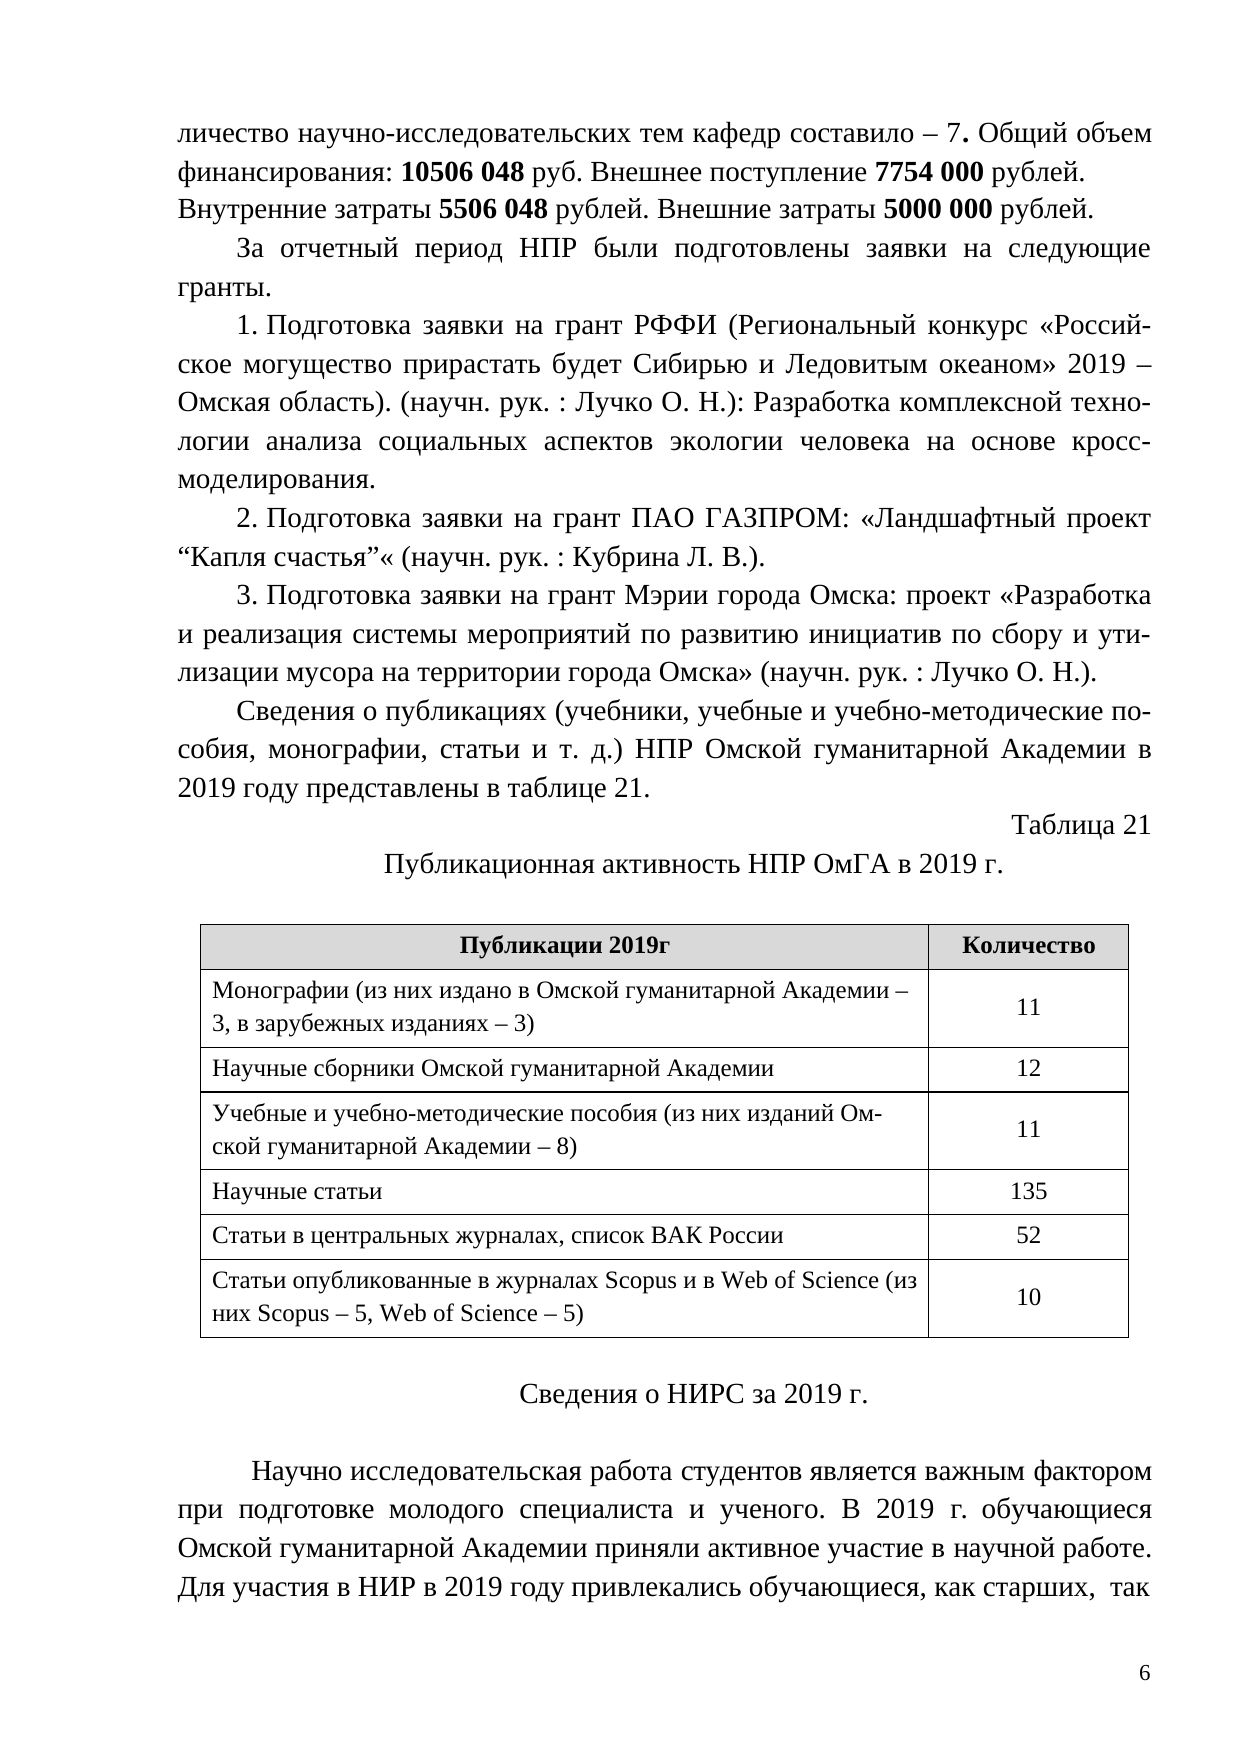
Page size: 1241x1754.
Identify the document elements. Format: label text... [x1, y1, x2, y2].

list Подготовка заявки на грант Мэрии города Омска: проект «Разработка и реализация системы мероприятий по развитию инициатив по сбору и ути- лизации мусора на территории города Омска» (научн. рук. : Лучко О. Н.). [177, 577, 1152, 688]
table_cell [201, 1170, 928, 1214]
list Подготовка заявки на грант РФФИ (Региональный конкурс «Россий- ское могущество прирастать будет Сибирью и Ледовитым океаном» 2019 – Омская область). (научн. рук. : Лучко О. Н.): Разработка комплексной техно- логии анализа социальных аспектов экологии человека на основе кросс- моделирования. [177, 307, 1152, 495]
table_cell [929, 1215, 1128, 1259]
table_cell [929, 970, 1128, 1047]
text Научно исследовательская работа студентов является важным фактором при подготовке молодого специалиста и ученого. В 2019 г. обучающиеся Омской гуманитарной Академии приняли активное участие в научной работе. Для участия в НИР в 2019 году привлекались обучающиеся, как старших, так [177, 1453, 1152, 1602]
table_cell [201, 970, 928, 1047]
text Внутренние затраты 5506 048 рублей. Внешние затраты 5000 000 рублей. [177, 192, 1228, 225]
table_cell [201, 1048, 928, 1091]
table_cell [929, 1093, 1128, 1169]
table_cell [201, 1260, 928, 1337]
text Сведения о НИРС за 2019 г. [213, 1376, 1175, 1410]
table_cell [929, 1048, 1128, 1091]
text личество научно-исследовательских тем кафедр составило – 7. Общий объем финансирования: 10506 048 руб. Внешнее поступление 7754 000 рублей. [177, 115, 1152, 187]
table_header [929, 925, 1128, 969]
list Подготовка заявки на грант ПАО ГАЗПРОМ: «Ландшафтный проект “Капля счастья”« (научн. рук. : Кубрина Л. В.). [177, 500, 1152, 572]
text Публикационная активность НПР ОмГА в 2019 г. [213, 846, 1175, 879]
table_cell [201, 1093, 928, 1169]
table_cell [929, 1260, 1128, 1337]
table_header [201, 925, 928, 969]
text За отчетный период НПР были подготовлены заявки на следующие гранты. [177, 230, 1152, 302]
text Таблица 21 [1008, 808, 1154, 841]
text Сведения о публикациях (учебники, учебные и учебно-методические по- собия, монографии, статьи и т. д.) НПР Омской гуманитарной Академии в 2019 году представлены в таблице 21. [177, 693, 1152, 803]
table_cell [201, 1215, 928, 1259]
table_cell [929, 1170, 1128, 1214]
